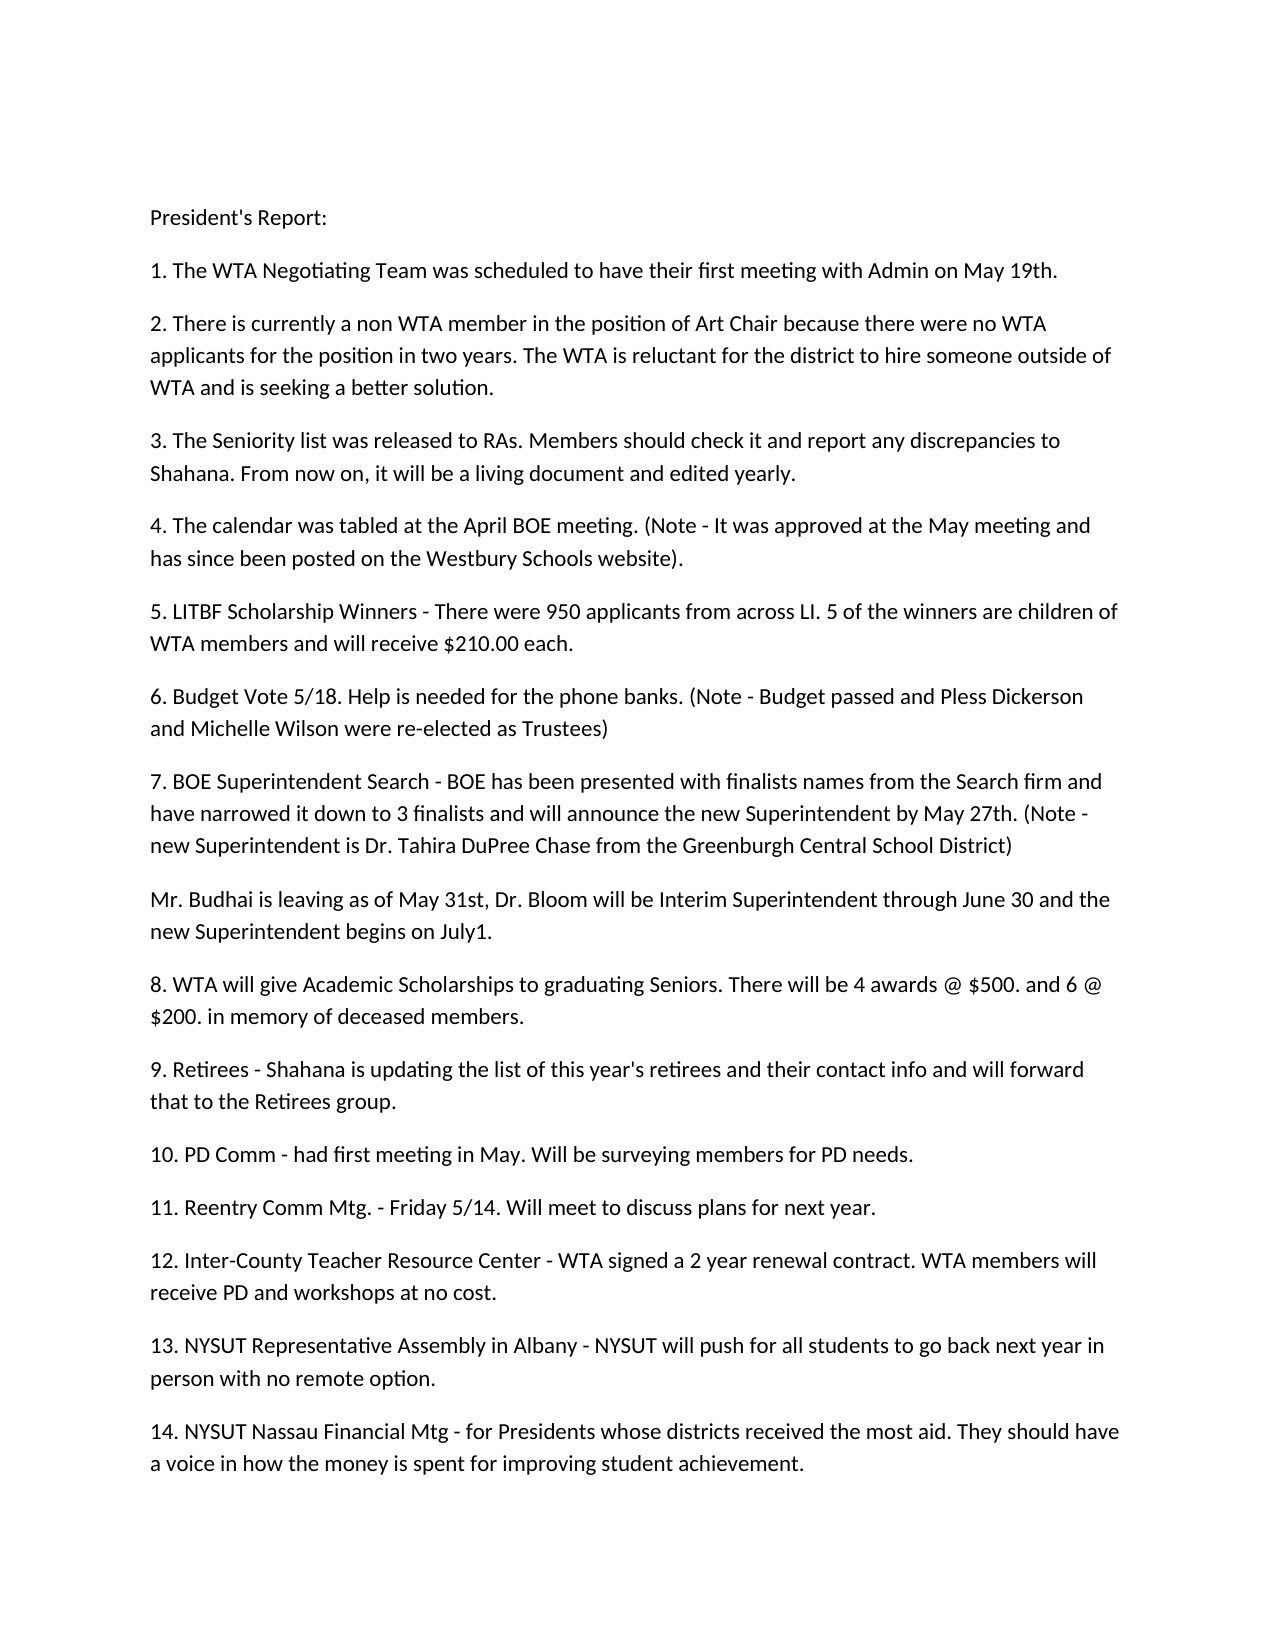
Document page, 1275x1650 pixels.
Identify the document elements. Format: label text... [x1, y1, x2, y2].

text 9. Retirees - Shahana is updating the list of this year's retirees and their contact info and will forward that to the Retirees group. [150, 1055, 1125, 1115]
text 2. There is currently a non WTA member in the position of Art Chair because there were no WTA applicants for the position in two years. The WTA is reluctant for the district to hire someone outside of WTA and is seeking a better solution. [150, 309, 1125, 401]
text 12. Inter-County Teacher Resource Center - WTA signed a 2 year renewal contract. WTA members will receive PD and workshops at no cost. [150, 1246, 1125, 1307]
text 1. The WTA Negotiating Team was scheduled to have their first meeting with Admin on May 19th. [150, 256, 1125, 284]
text 14. NYSUT Nassau Financial Mtg - for Presidents whose districts received the most aid. They should have a voice in how the money is spent for improving student achievement. [150, 1417, 1125, 1477]
text 8. WTA will give Academic Scholarships to graduating Seniors. There will be 4 awards @ $500. and 6 @ $200. in memory of deceased members. [150, 970, 1125, 1030]
text 5. LITBF Scholarship Winners - There were 950 applicants from across LI. 5 of the winners are children of WTA members and will receive $210.00 each. [150, 597, 1125, 657]
text President's Report: [150, 203, 1125, 231]
text Mr. Budhai is leaving as of May 31st, Dr. Bloom will be Interim Superintendent through June 30 and the new Superintendent begins on July1. [150, 885, 1125, 945]
text 10. PD Comm - had first meeting in May. Will be surveying members for PD needs. [150, 1140, 1125, 1168]
text 11. Reentry Comm Mtg. - Friday 5/14. Will meet to discuss plans for next year. [150, 1193, 1125, 1221]
text 4. The calendar was tabled at the April BOE meeting. (Note - It was approved at the May meeting and has since been posted on the Westbury Schools website). [150, 512, 1125, 572]
text 3. The Seniority list was released to RAs. Members should check it and report any discrepancies to Shahana. From now on, it will be a living document and edited yearly. [150, 426, 1125, 487]
text 13. NYSUT Representative Assembly in Albany - NYSUT will push for all students to go back next year in person with no remote option. [150, 1332, 1125, 1392]
text 6. Budget Vote 5/18. Help is needed for the phone banks. (Note - Budget passed and Pless Dickerson and Michelle Wilson were re-elected as Trustees) [150, 682, 1125, 742]
text 7. BOE Superintendent Search - BOE has been presented with finalists names from the Search firm and have narrowed it down to 3 finalists and will announce the new Superintendent by May 27th. (Note - new Superintendent is Dr. Tahira DuPree Chase from the Greenburgh Central School District) [150, 767, 1125, 860]
